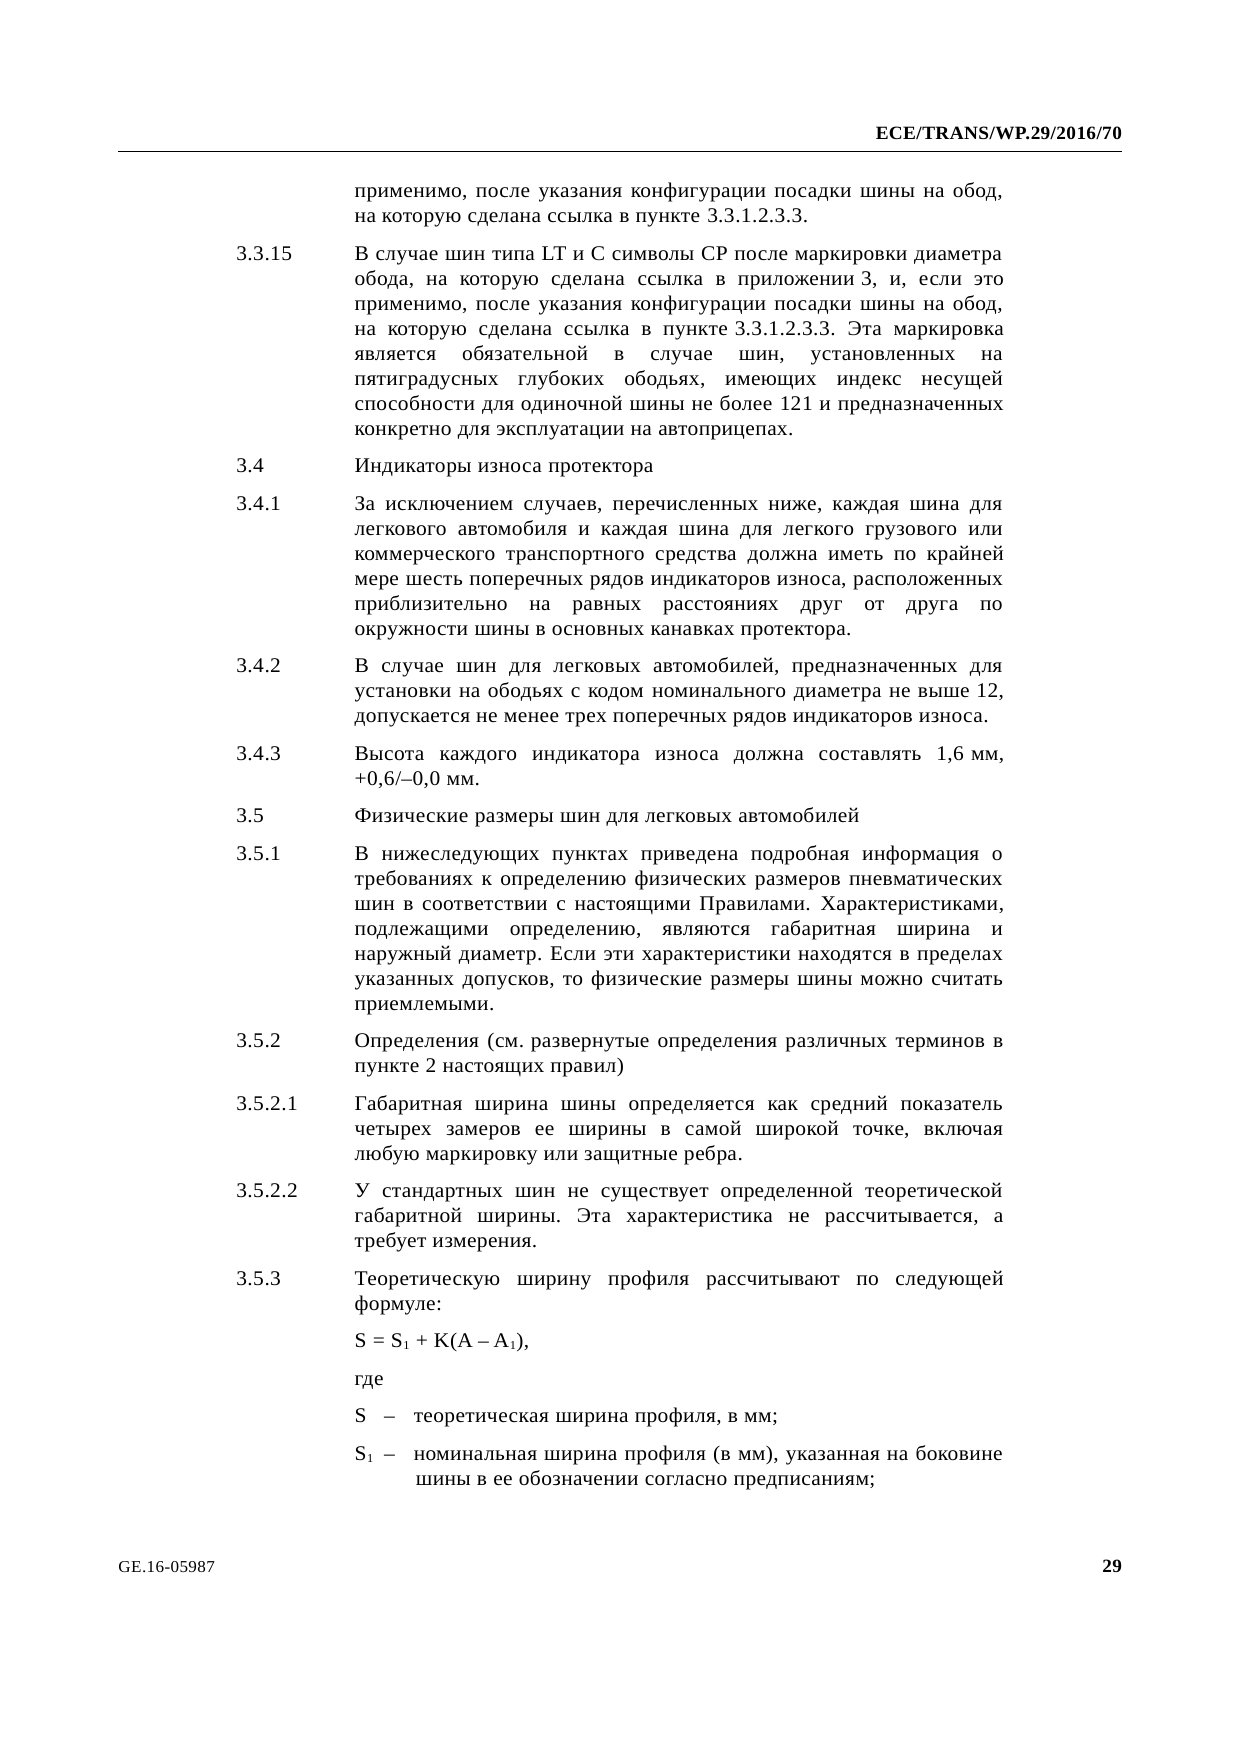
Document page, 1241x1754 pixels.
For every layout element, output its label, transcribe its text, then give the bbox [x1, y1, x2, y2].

text где [354, 1365, 1004, 1390]
text 3.4.1 За исключением случаев, перечисленных ниже, каждая шина для легкового автомобиля и каждая шина для легкого грузового или коммерческого транспортного средства должна иметь по крайней мере шесть поперечных рядов индикаторов износа, расположенных приблизительно на равных расстояниях друг от друга по окружности шины в основных канавках протектора. [236, 490, 1004, 640]
text 3.5.2.1 Габаритная ширина шины определяется как средний показатель четырех замеров ее ширины в самой широкой точке, включая любую маркировку или защитные ребра. [236, 1090, 1004, 1165]
text S1 – номинальная ширина профиля (в мм), указанная на боковине шины в ее обозначении согласно предписаниям; [354, 1440, 1004, 1490]
text 3.5.1 В нижеследующих пунктах приведена подробная информация о требованиях к определению физических размеров пневматических шин в соответствии с настоящими Правилами. Характеристиками, подлежащими определению, являются габаритная ширина и наружный диаметр. Если эти характеристики находятся в пределах указанных допусков, то физические размеры шины можно считать приемлемыми. [236, 840, 1004, 1015]
text 3.5.2.2 У стандартных шин не существует определенной теоретической габаритной ширины. Эта характеристика не рассчитывается, а требует измерения. [236, 1177, 1004, 1252]
text S = S1 + K(A – A1), [354, 1327, 1004, 1352]
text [236, 177, 1004, 227]
text 3.5 Физические размеры шин для легковых автомобилей [236, 802, 1004, 827]
text 3.5.3 Теоретическую ширину профиля рассчитывают по следующей формуле: [236, 1265, 1004, 1315]
text 3.4.2 В случае шин для легковых автомобилей, предназначенных для установки на ободьях с кодом номинального диаметра не выше 12, допускается не менее трех поперечных рядов индикаторов износа. [236, 652, 1004, 727]
text S – теоретическая ширина профиля, в мм; [354, 1402, 1004, 1427]
text 3.4 Индикаторы износа протектора [236, 452, 1004, 477]
text 3.5.2 Определения (см. развернутые определения различных терминов в пункте 2 настоящих правил) [236, 1027, 1004, 1077]
text 3.4.3 Высота каждого индикатора износа должна составлять 1,6 мм, +0,6/–0,0 мм. [236, 740, 1004, 790]
text 3.3.15 В случае шин типа LT и С символы СР после маркировки диаметра обода, на которую сделана ссылка в приложении 3, и, если это применимо, после указания конфигурации посадки шины на обод, на которую сделана ссылка в пункте 3.3.1.2.3.3. Эта маркировка является обязательной в случае шин, установленных на пятиградусных глубоких ободьях, имеющих индекс несущей способности для одиночной шины не более 121 и предназначенных конкретно для эксплуатации на автоприцепах. [236, 240, 1004, 440]
